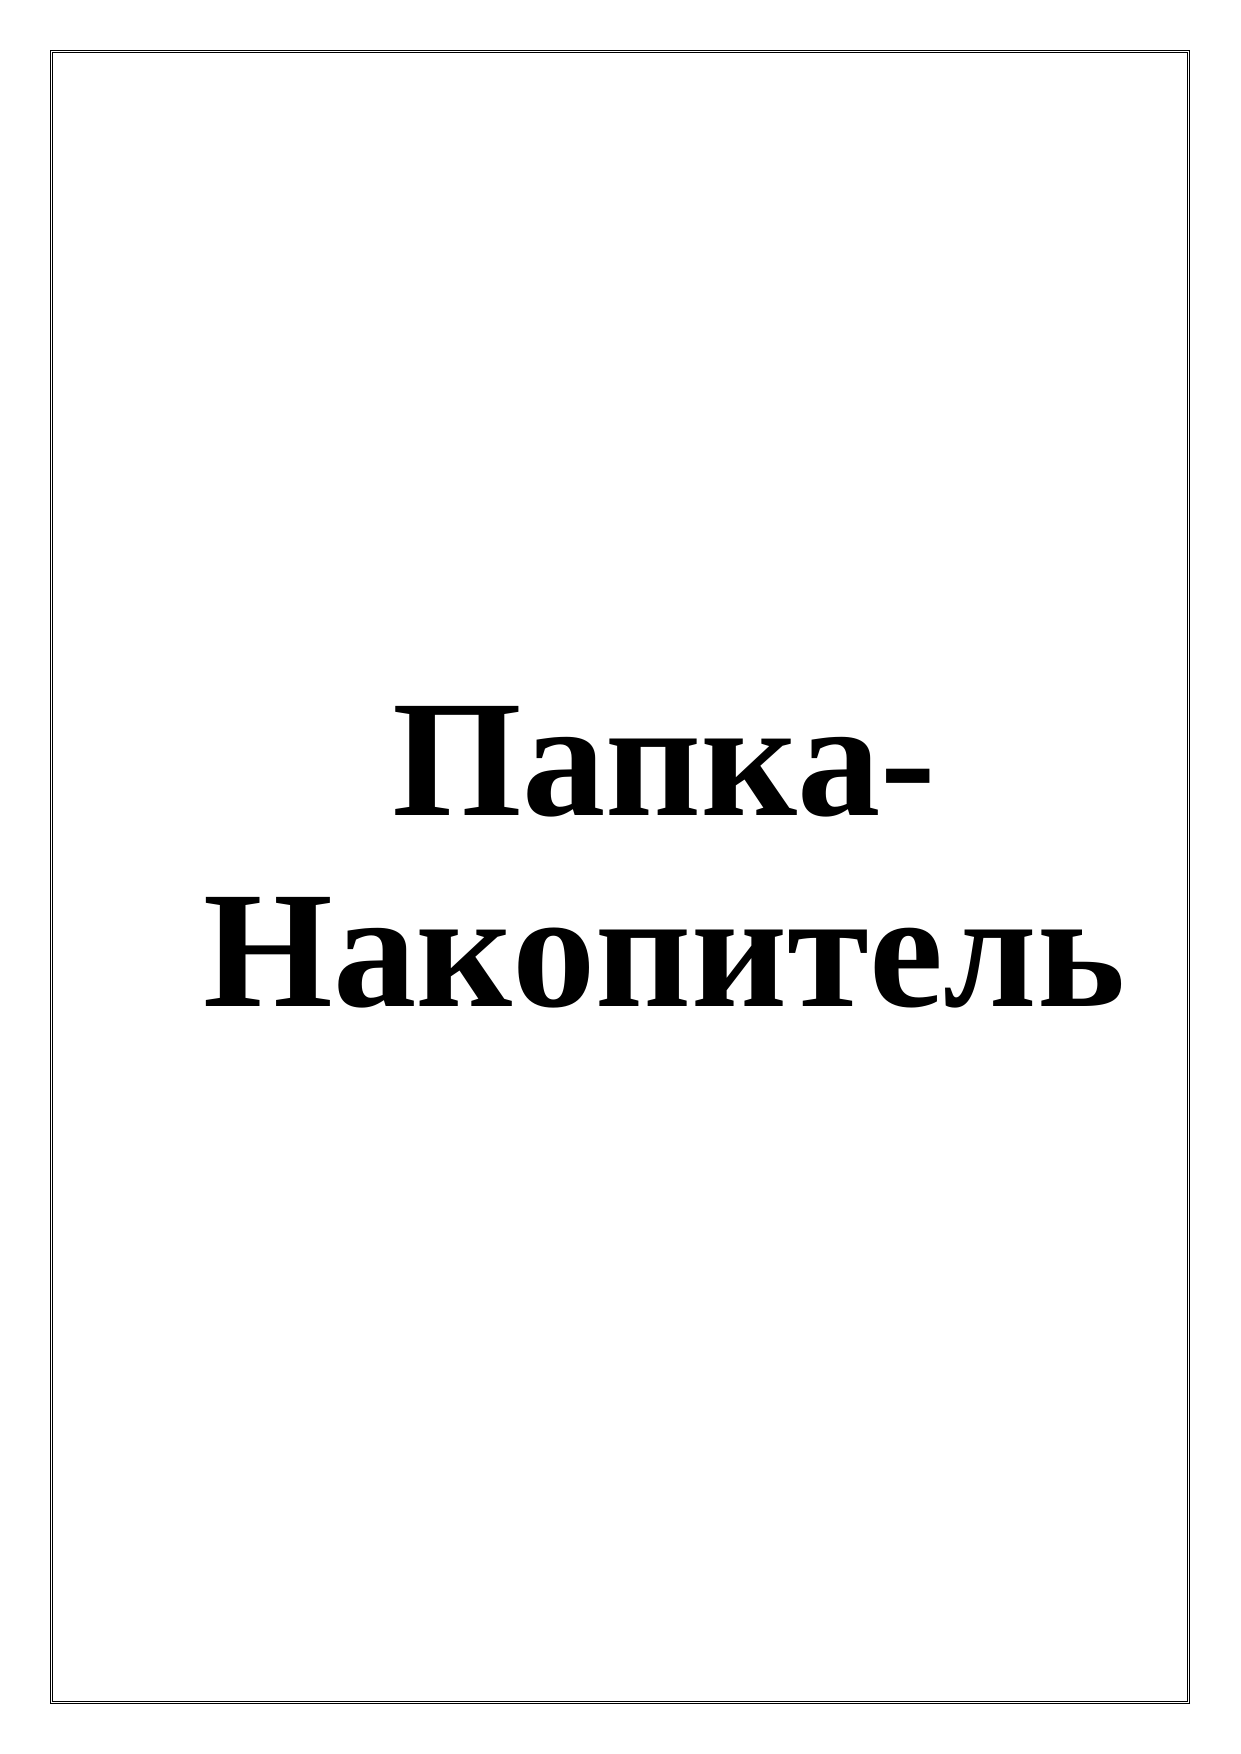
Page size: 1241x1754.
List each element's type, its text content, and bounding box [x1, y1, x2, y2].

text Папка-Накопитель [177, 659, 1152, 1043]
